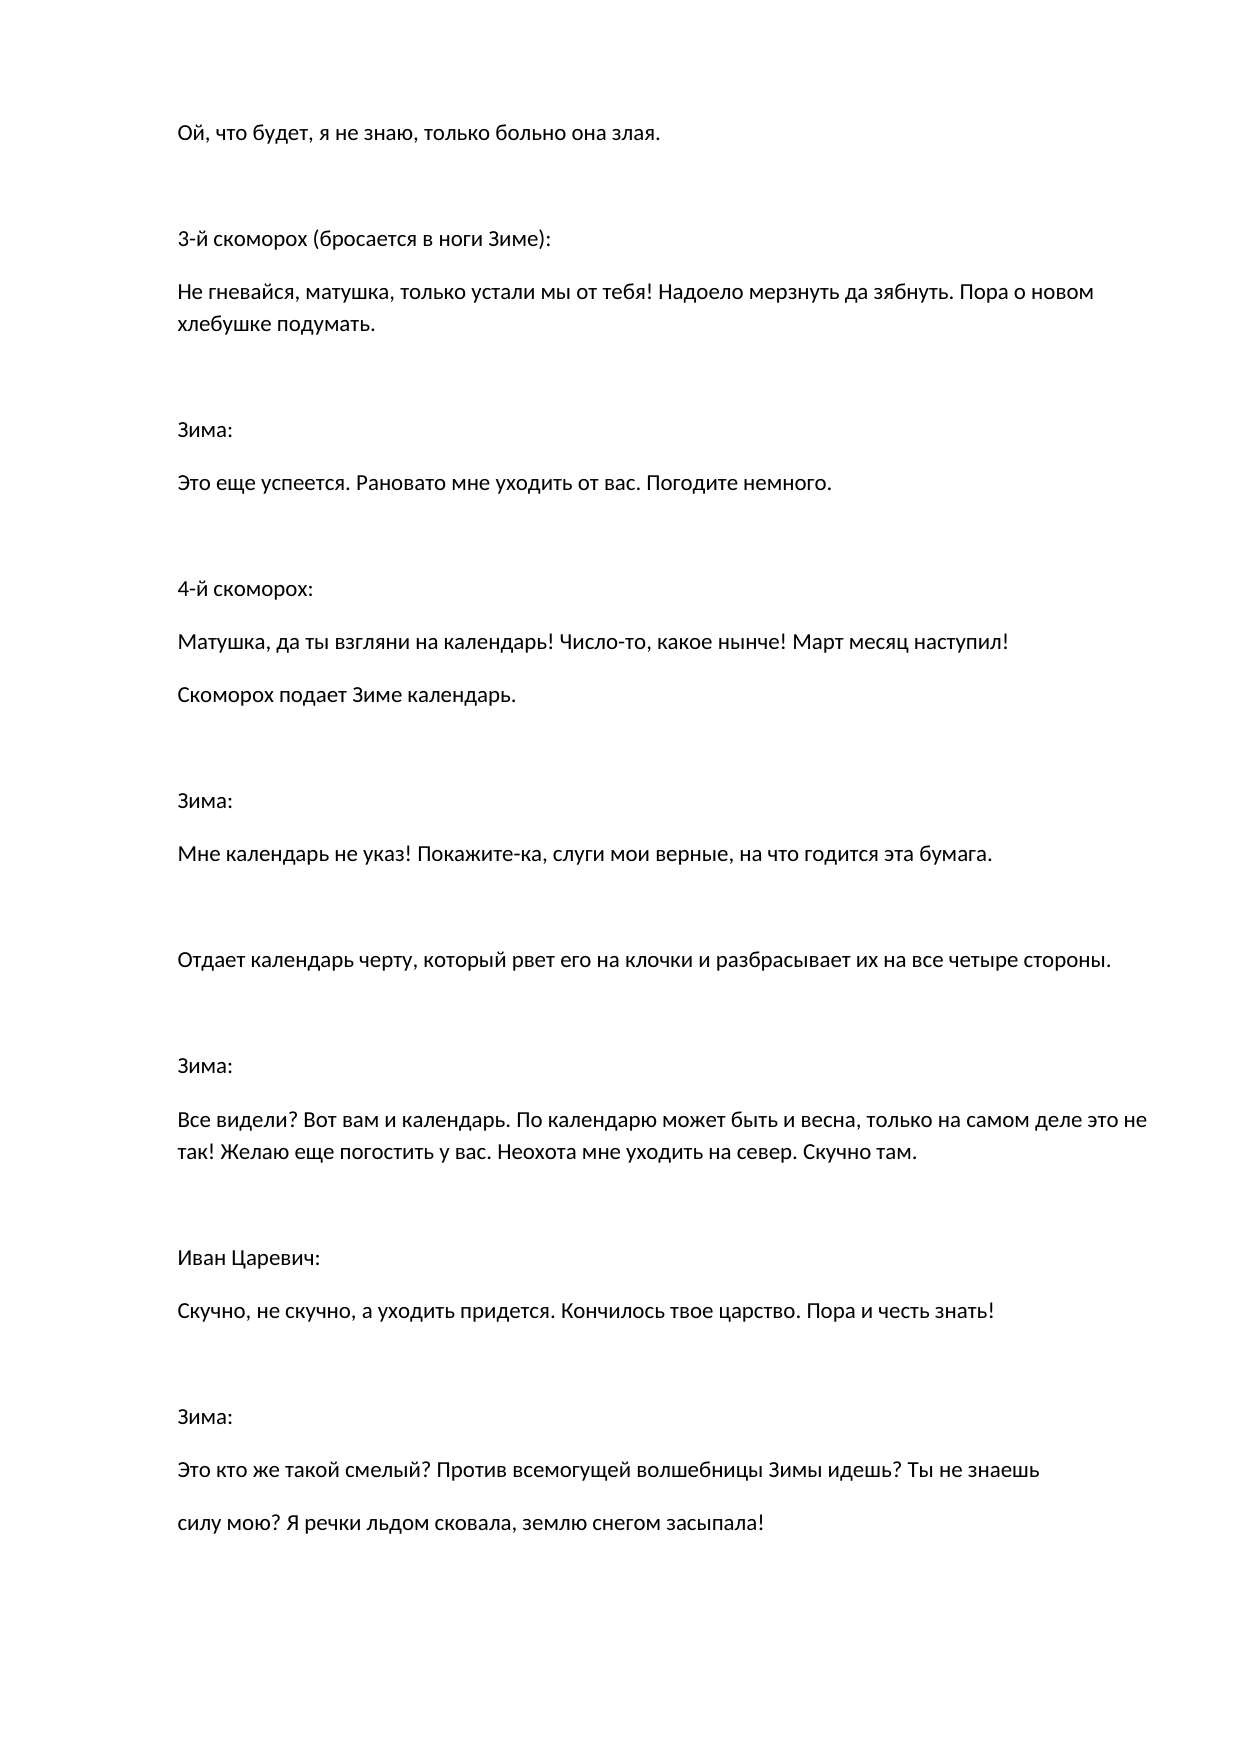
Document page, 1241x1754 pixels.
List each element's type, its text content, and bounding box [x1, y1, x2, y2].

text Это кто же такой смелый? Против всемогущей волшебницы Зимы идешь? Ты не знаешь [177, 1455, 1152, 1483]
text Не гневайся, матушка, только устали мы от тебя! Надоело мерзнуть да зябнуть. Пора о новом хлебушке подумать. [177, 277, 1152, 337]
text Зима: [177, 1052, 1152, 1080]
text Матушка, да ты взгляни на календарь! Число-то, какое нынче! Март месяц наступил! [177, 627, 1152, 656]
text Иван Царевич: [177, 1243, 1152, 1271]
text Зима: [177, 1402, 1152, 1430]
text Скучно, не скучно, а уходить придется. Кончилось твое царство. Пора и честь знать! [177, 1296, 1152, 1324]
text Зима: [177, 787, 1152, 814]
text Ой, что будет, я не знаю, только больно она злая. [177, 118, 1152, 146]
text Это еще успеется. Рановато мне уходить от вас. Погодите немного. [177, 468, 1152, 496]
text Зима: [177, 415, 1152, 443]
text силу мою? Я речки льдом сковала, землю снегом засыпала! [177, 1508, 1152, 1536]
text Скоморох подает Зиме календарь. [177, 681, 1152, 708]
text Все видели? Вот вам и календарь. По календарю может быть и весна, только на самом деле это не так! Желаю еще погостить у вас. Неохота мне уходить на север. Скучно там. [177, 1105, 1152, 1165]
text Мне календарь не указ! Покажите-ка, слуги мои верные, на что годится эта бумага. [177, 839, 1152, 868]
text 3-й скоморох (бросается в ноги Зиме): [177, 224, 1152, 252]
text 4-й скоморох: [177, 574, 1152, 602]
text Отдает календарь черту, который рвет его на клочки и разбрасывает их на все четыре стороны. [177, 946, 1152, 974]
